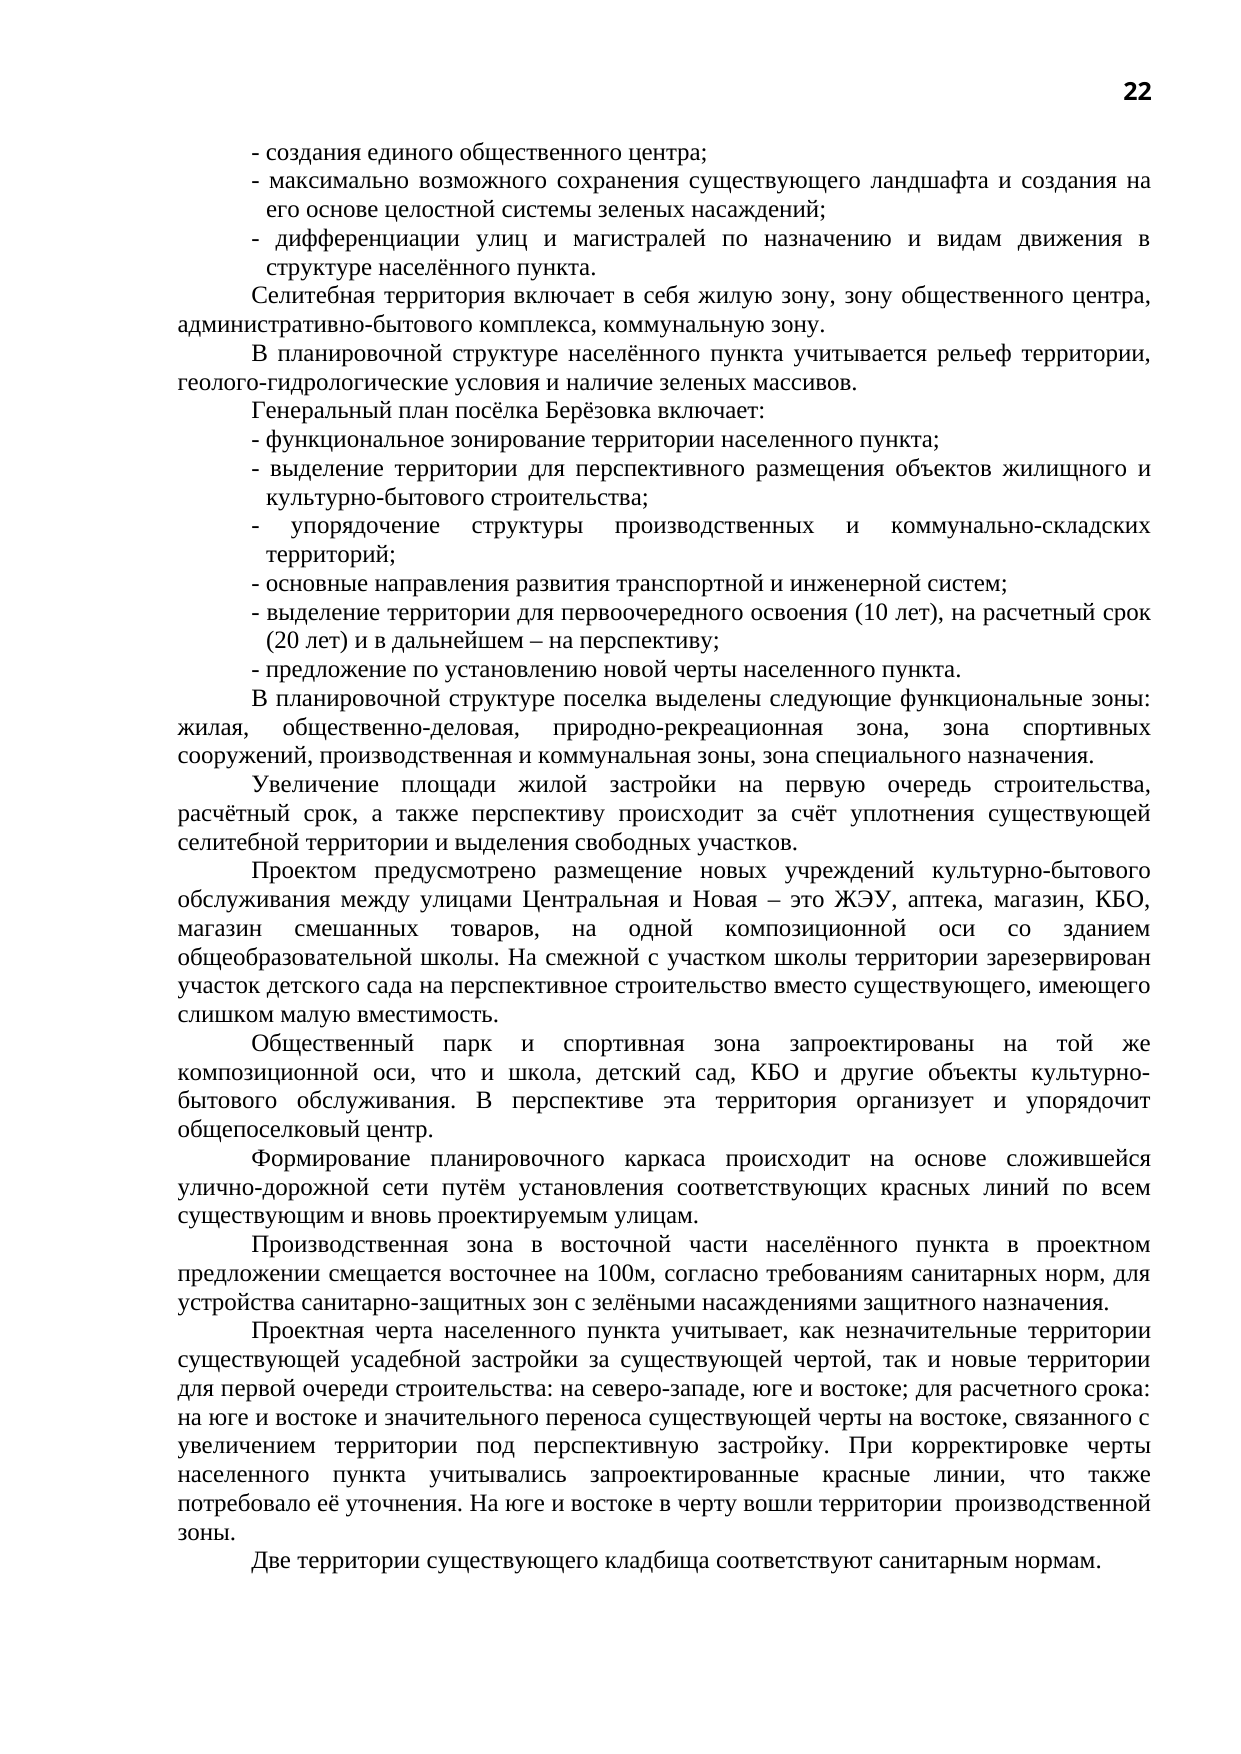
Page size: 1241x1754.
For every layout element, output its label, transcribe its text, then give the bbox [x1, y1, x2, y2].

text Увеличение площади жилой застройки на первую очередь строительства, расчётный срок, а также перспективу происходит за счёт уплотнения существующей селитебной территории и выделения свободных участков. [177, 769, 1152, 855]
text - упорядочение структуры производственных и коммунально-складских территорий; [251, 510, 1152, 568]
text В планировочной структуре поселка выделены следующие функциональные зоны: жилая, общественно-деловая, природно-рекреационная зона, зона спортивных сооружений, производственная и коммунальная зоны, зона специального назначения. [177, 683, 1152, 769]
text - выделение территории для перспективного размещения объектов жилищного и культурно-бытового строительства; [251, 453, 1152, 510]
text - дифференциации улиц и магистралей по назначению и видам движения в структуре населённого пункта. [251, 223, 1152, 280]
text Селитебная территория включает в себя жилую зону, зону общественного центра, административно-бытового комплекса, коммунальную зону. [177, 280, 1152, 338]
text Две территории существующего кладбища соответствуют санитарным нормам. [177, 1545, 1152, 1574]
text - основные направления развития транспортной и инженерной систем; [177, 568, 1152, 597]
text - функциональное зонирование территории населенного пункта; [177, 424, 1152, 453]
text - максимально возможного сохранения существующего ландшафта и создания на его основе целостной системы зеленых насаждений; [251, 165, 1152, 223]
text Проектом предусмотрено размещение новых учреждений культурно-бытового обслуживания между улицами Центральная и Новая – это ЖЭУ, аптека, магазин, КБО, магазин смешанных товаров, на одной композиционной оси со зданием общеобразовательной школы. На смежной с участком школы территории зарезервирован участок детского сада на перспективное строительство вместо существующего, имеющего слишком малую вместимость. [177, 855, 1152, 1028]
text Общественный парк и спортивная зона запроектированы на той же композиционной оси, что и школа, детский сад, КБО и другие объекты культурно-бытового обслуживания. В перспективе эта территория организует и упорядочит общепоселковый центр. [177, 1028, 1152, 1143]
text Генеральный план посёлка Берёзовка включает: [177, 395, 1152, 424]
text - предложение по установлению новой черты населенного пункта. [177, 654, 1152, 683]
text Производственная зона в восточной части населённого пункта в проектном предложении смещается восточнее на 100м, согласно требованиям санитарных норм, для устройства санитарно-защитных зон с зелёными насаждениями защитного назначения. [177, 1229, 1152, 1315]
text Формирование планировочного каркаса происходит на основе сложившейся улично-дорожной сети путём установления соответствующих красных линий по всем существующим и вновь проектируемым улицам. [177, 1143, 1152, 1229]
text Проектная черта населенного пункта учитывает, как незначительные территории существующей усадебной застройки за существующей чертой, так и новые территории для первой очереди строительства: на северо-западе, юге и востоке; для расчетного срока: на юге и востоке и значительного переноса существующей черты на востоке, связанного с увеличением территории под перспективную застройку. При корректировке черты населенного пункта учитывались запроектированные красные линии, что также потребовало её уточнения. На юге и востоке в черту вошли территории производственной зоны. [177, 1315, 1152, 1545]
text - создания единого общественного центра; [177, 137, 1152, 165]
text - выделение территории для первоочередного освоения (10 лет), на расчетный срок (20 лет) и в дальнейшем – на перспективу; [251, 597, 1152, 654]
text В планировочной структуре населённого пункта учитывается рельеф территории, геолого-гидрологические условия и наличие зеленых массивов. [177, 338, 1152, 395]
